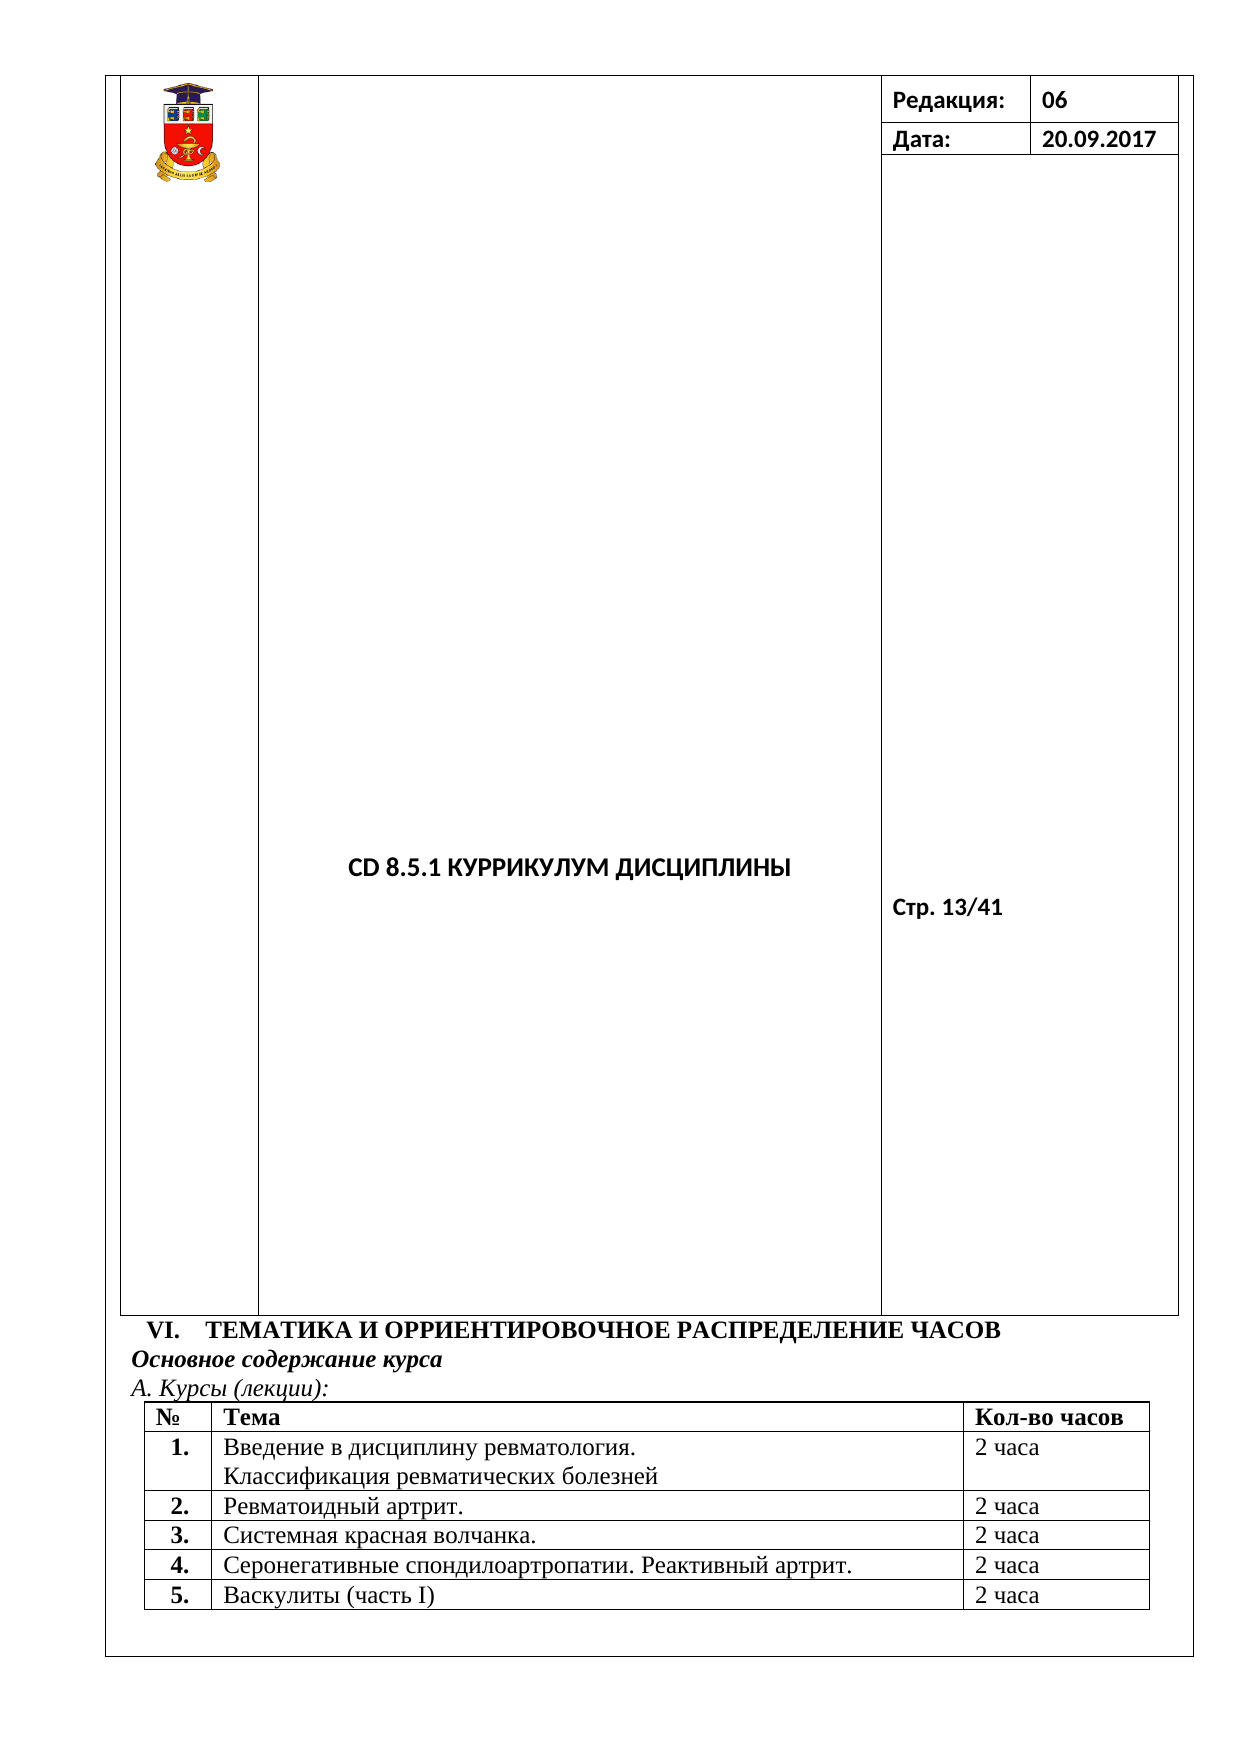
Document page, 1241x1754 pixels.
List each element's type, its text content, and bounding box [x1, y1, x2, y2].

table_cell 2 часа [964, 1550, 1149, 1579]
text A. Курсы (лекции): [131, 1373, 1162, 1401]
table_cell Введение в дисциплину ревматология. Классификация ревматических болезней [212, 1432, 963, 1490]
table_cell 2 часа [964, 1521, 1149, 1549]
table_cell 2 часа [964, 1491, 1149, 1519]
table_cell [145, 1432, 211, 1490]
table_header № [145, 1403, 211, 1431]
table_cell [145, 1491, 211, 1519]
table_header Тема [212, 1403, 963, 1431]
text Основное содержание курса [131, 1344, 1162, 1373]
table_cell 2 часа [964, 1432, 1149, 1490]
table_cell Серонегативные спондилоартропатии. Реактивный артрит. [212, 1550, 963, 1579]
table_cell 2 часа [964, 1580, 1149, 1609]
table_cell [145, 1521, 211, 1549]
table_cell Васкулиты (часть I) [212, 1580, 963, 1609]
picture [145, 82, 232, 182]
list ТЕМАТИКА И ОРРИЕНТИРОВОЧНОЕ РАСПРЕДЕЛЕНИЕ ЧАСОВ [146, 1316, 1162, 1344]
table_cell [145, 1580, 211, 1609]
table_header Кол-во часов [964, 1403, 1149, 1431]
table_cell [145, 1550, 211, 1579]
table_cell Ревматоидный артрит. [212, 1491, 963, 1519]
table_cell Системная красная волчанка. [212, 1521, 963, 1549]
